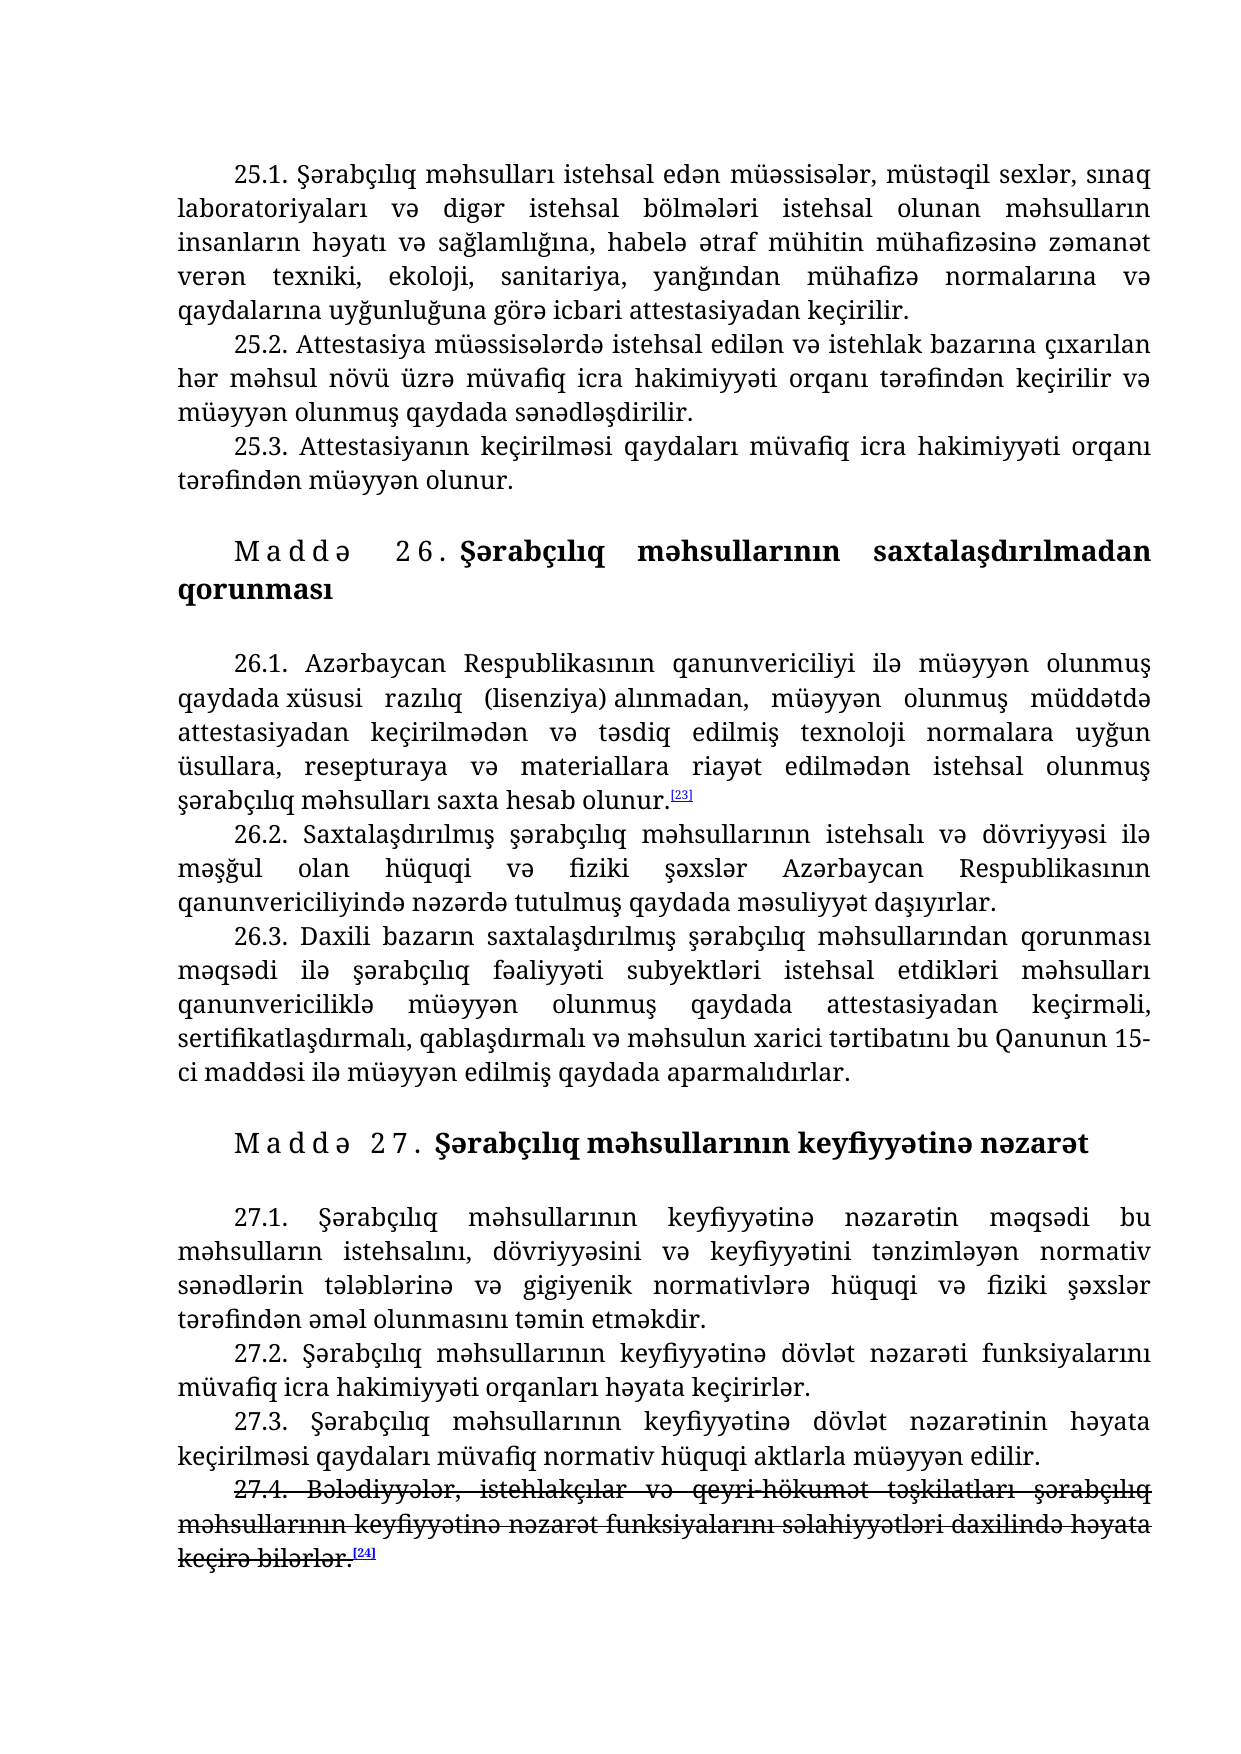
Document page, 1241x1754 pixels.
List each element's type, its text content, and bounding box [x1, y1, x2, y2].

text 25.1. Şərabçılıq məhsulları istehsal edən müəssisələr, müstəqil sexlər, sınaq laboratoriyaları və digər istehsal bölmələri istehsal olunan məhsulların insanların həyatı və sağlamlığına, habelə ətraf mühitin mühafizəsinə zəmanət verən texniki, ekoloji, sanitariya, yanğından mühafizə normalarına və qaydalarına uyğunluğuna görə icbari attestasiyadan keçirilir. [177, 156, 1152, 327]
text 25.2. Attestasiya müəssisələrdə istehsal edilən və istehlak bazarına çıxarılan hər məhsul növü üzrə müvafiq icra hakimiyyəti orqanı tərəfindən keçirilir və müəyyən olunmuş qaydada sənədləşdirilir. [177, 327, 1152, 429]
text Maddə 27. Şərabçılıq məhsullarının keyfiyyətinə nəzarət [177, 1123, 1152, 1161]
text 27.4. Bələdiyyələr, istehlakçılar və qeyri-hökumət təşkilatları şərabçılıq məhsullarının keyfiyyətinə nəzarət funksiyalarını səlahiyyətləri daxilində həyata keçirə bilərlər.[24] [177, 1527, 1152, 1574]
text 27.4. Bələdiyyələr, istehlakçılar və qeyri-hökumət təşkilatları şərabçılıq məhsullarının keyfiyyətinə nəzarət funksiyalarını səlahiyyətləri daxilində həyata keçirə bilərlər.[24] [177, 1472, 1152, 1526]
text 26.2. Saxtalaşdırılmış şərabçılıq məhsullarının istehsalı və dövriyyəsi ilə məşğul olan hüquqi və fiziki şəxslər Azərbaycan Respublikasının qanunvericiliyində nəzərdə tutulmuş qaydada məsuliyyət daşıyırlar. [177, 816, 1152, 919]
text 27.1. Şərabçılıq məhsullarının keyfiyyətinə nəzarətin məqsədi bu məhsulların istehsalını, dövriyyəsini və keyfiyyətini tənzimləyən normativ sənədlərin tələblərinə və gigiyenik normativlərə hüquqi və fiziki şəxslər tərəfindən əməl olunmasını təmin etməkdir. [177, 1200, 1152, 1336]
text 25.3. Attestasiyanın keçirilməsi qaydaları müvafiq icra hakimiyyəti orqanı tərəfindən müəyyən olunur. [177, 429, 1152, 497]
text 26.1. Azərbaycan Respublikasının qanunvericiliyi ilə müəyyən olunmuş qaydada xüsusi razılıq (lisenziya) alınmadan, müəyyən olunmuş müddətdə attestasiyadan keçirilmədən və təsdiq edilmiş texnoloji normalara uyğun üsullara, resepturaya və materiallara riayət edilmədən istehsal olunmuş şərabçılıq məhsulları saxta hesab olunur.[23] [177, 646, 1152, 816]
text 27.2. Şərabçılıq məhsullarının keyfiyyətinə dövlət nəzarəti funksiyalarını müvafiq icra hakimiyyəti orqanları həyata keçirirlər. [177, 1336, 1152, 1404]
text 27.3. Şərabçılıq məhsullarının keyfiyyətinə dövlət nəzarətinin həyata keçirilməsi qaydaları müvafiq normativ hüquqi aktlarla müəyyən edilir. [177, 1404, 1152, 1472]
text Maddə 26. Şərabçılıq məhsullarının saxtalaşdırılmadan qorunması [177, 531, 1152, 608]
text 26.3. Daxili bazarın saxtalaşdırılmış şərabçılıq məhsullarından qorunması məqsədi ilə şərabçılıq fəaliyyəti subyektləri istehsal etdikləri məhsulları qanunvericiliklə müəyyən olunmuş qaydada attestasiyadan keçirməli, sertifikatlaşdırmalı, qablaşdırmalı və məhsulun xarici tərtibatını bu Qanunun 15-ci maddəsi ilə müəyyən edilmiş qaydada aparmalıdırlar. [177, 919, 1152, 1089]
